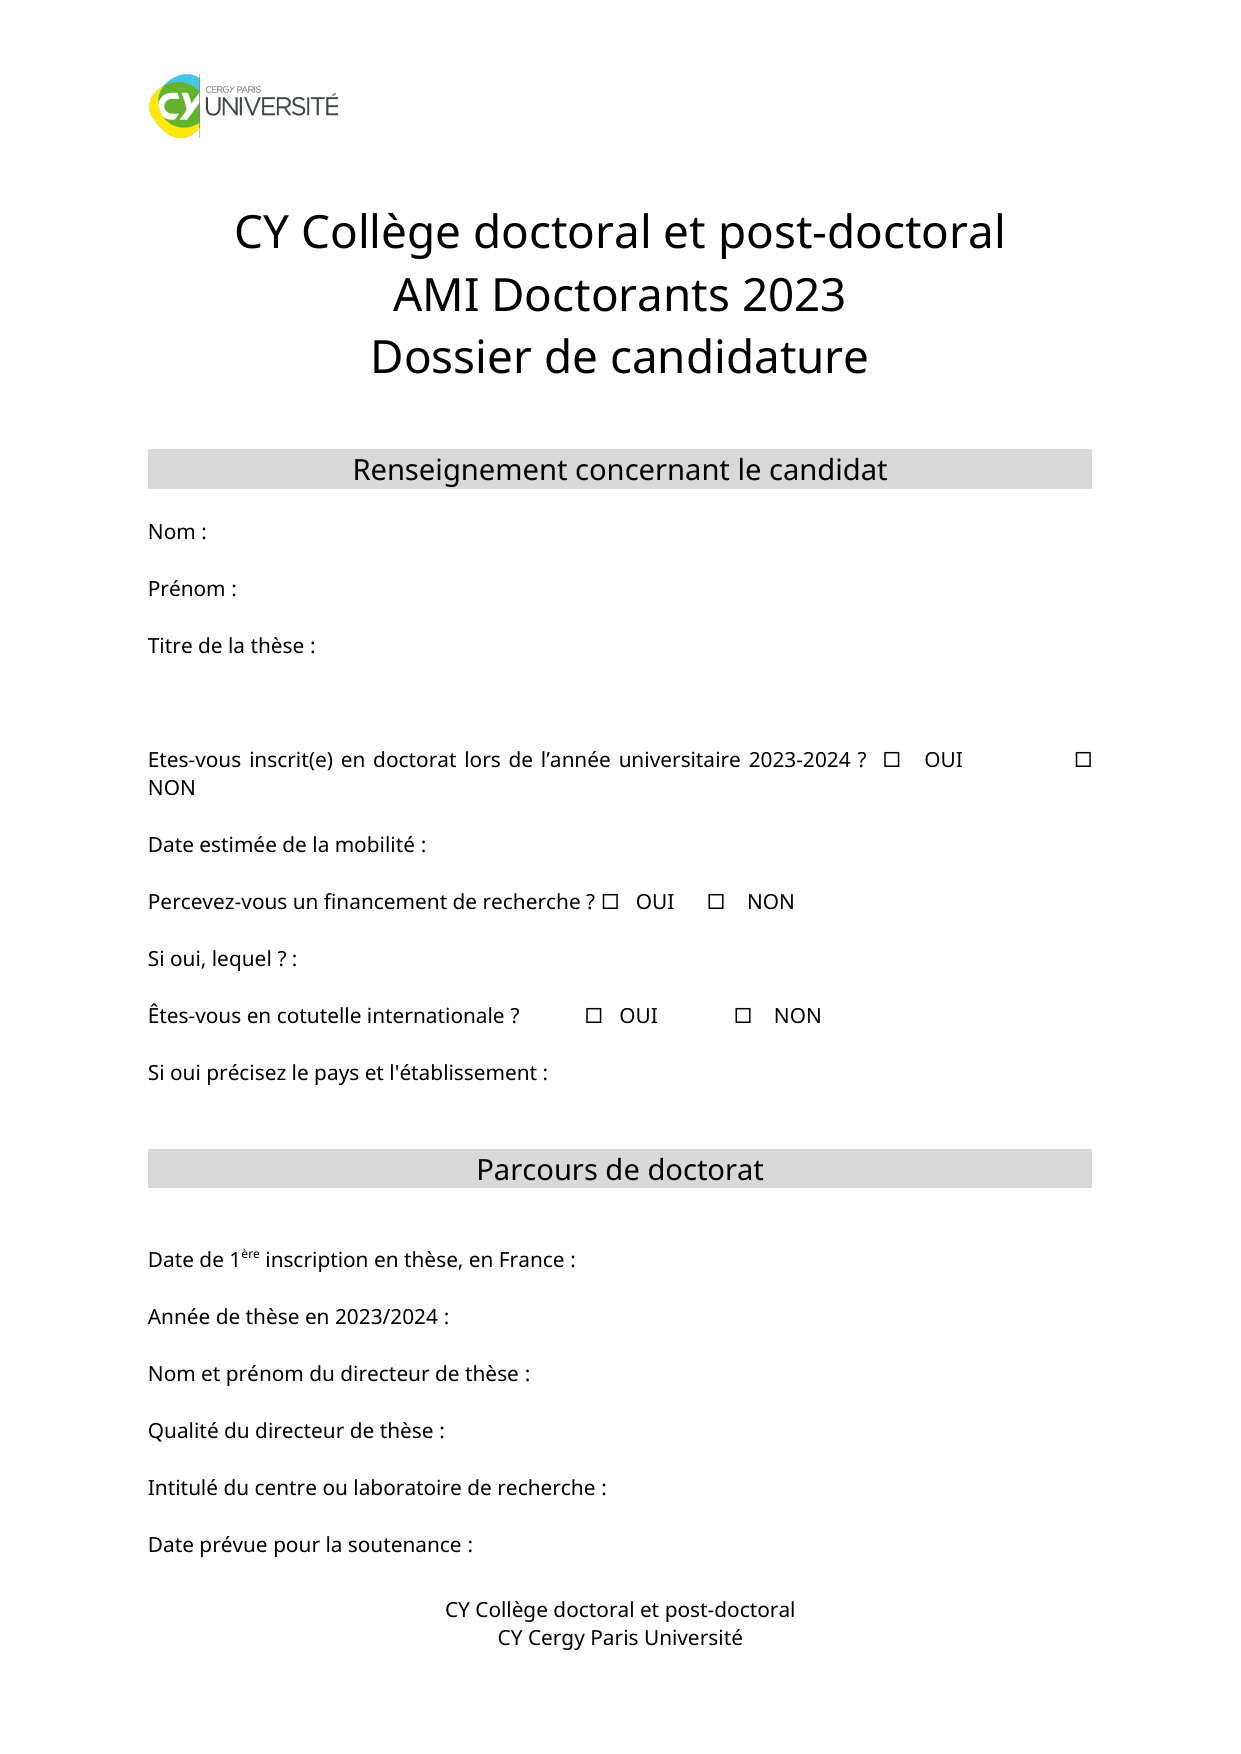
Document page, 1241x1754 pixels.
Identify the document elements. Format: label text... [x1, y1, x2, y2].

text Nom et prénom du directeur de thèse : [148, 1359, 1092, 1387]
text Intitulé du centre ou laboratoire de recherche : [148, 1473, 1092, 1501]
text AMI Doctorants 2023 [148, 262, 1092, 324]
text Êtes-vous en cotutelle internationale ? OUI NON [148, 1001, 1092, 1029]
text Date estimée de la mobilité : [148, 830, 1092, 858]
text Nom : [148, 517, 1092, 546]
text Qualité du directeur de thèse : [148, 1416, 1092, 1444]
text Renseignement concernant le candidat [148, 449, 1092, 489]
text Date prévue pour la soutenance : [148, 1530, 1092, 1558]
text Titre de la thèse : [148, 631, 1092, 659]
text Etes-vous inscrit(e) en doctorat lors de l’année universitaire 2023-2024 ? OUI NON [148, 745, 1092, 802]
text Dossier de candidature [148, 324, 1092, 387]
text CY Collège doctoral et post-doctoral [148, 199, 1092, 262]
picture [147, 73, 339, 138]
text Date de 1ère inscription en thèse, en France : [148, 1245, 1092, 1274]
text Année de thèse en 2023/2024 : [148, 1302, 1092, 1331]
text Si oui précisez le pays et l'établissement : [148, 1058, 1092, 1086]
text Si oui, lequel ? : [148, 944, 1092, 973]
text Parcours de doctorat [148, 1149, 1092, 1188]
text Prénom : [148, 574, 1092, 603]
text Percevez-vous un financement de recherche ? OUI NON [148, 887, 1092, 915]
